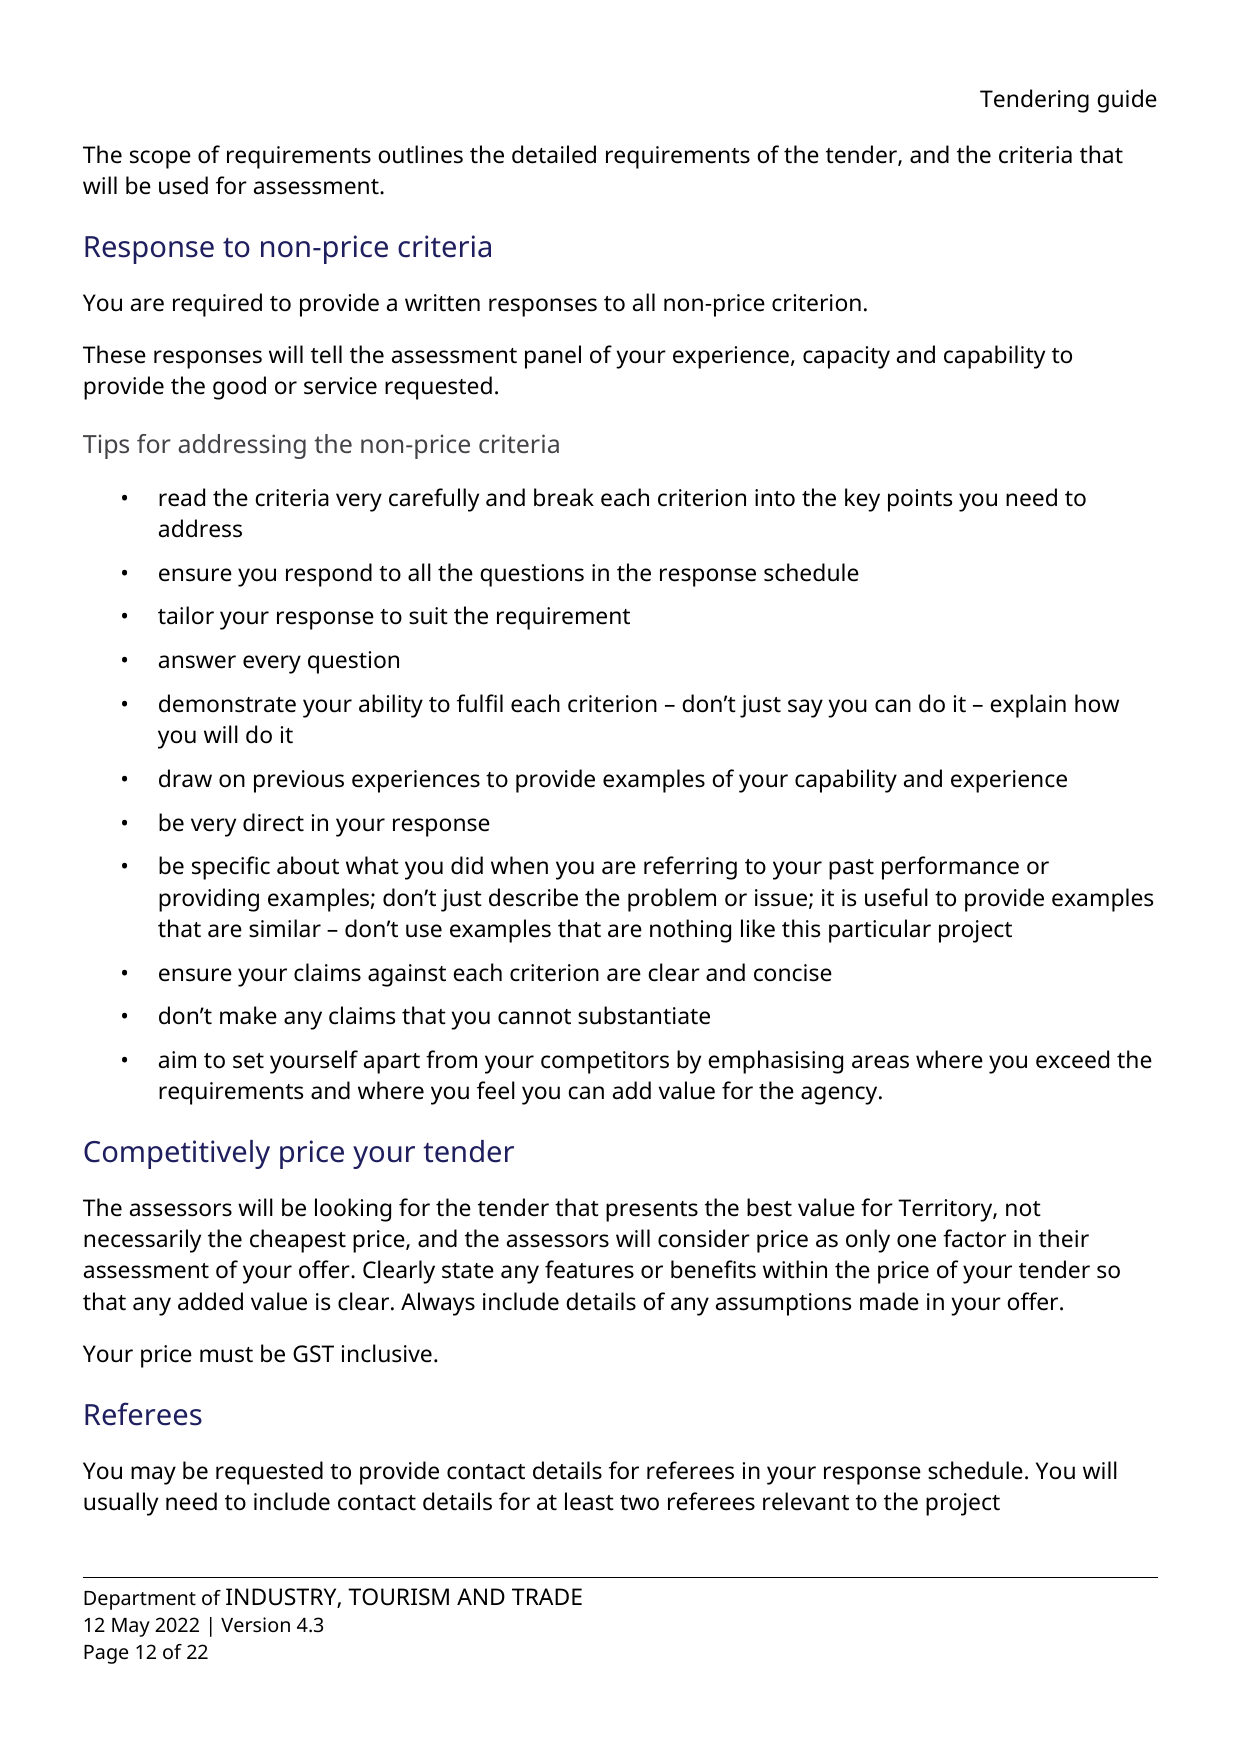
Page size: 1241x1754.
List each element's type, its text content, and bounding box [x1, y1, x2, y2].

text These responses will tell the assessment panel of your experience, capacity and capability to provide the good or service requested. [83, 339, 1157, 402]
list don’t make any claims that you cannot substantiate [120, 1000, 1157, 1031]
text You are required to provide a written responses to all non-price criterion. [83, 287, 1157, 318]
list ensure you respond to all the questions in the response schedule [120, 556, 1157, 588]
text The assessors will be looking for the tender that presents the best value for Territory, not necessarily the cheapest price, and the assessors will consider price as only one factor in their assessment of your offer. Clearly state any features or benefits within the price of your tender so that any added value is clear. Always include details of any assumptions made in your offer. [83, 1192, 1157, 1317]
list be specific about what you did when you are referring to your past performance or providing examples; don’t just describe the problem or issue; it is useful to provide examples that are similar – don’t use examples that are nothing like this particular project [120, 850, 1157, 944]
text Your price must be GST inclusive. [83, 1338, 1157, 1369]
subtitle Response to non-price criteria [83, 226, 1157, 266]
list be very direct in your response [120, 806, 1157, 838]
subtitle Referees [83, 1394, 1157, 1434]
list ensure your claims against each criterion are clear and concise [120, 956, 1157, 988]
list answer every question [120, 644, 1157, 675]
text The scope of requirements outlines the detailed requirements of the tender, and the criteria that will be used for assessment. [83, 139, 1157, 201]
list tailor your response to suit the requirement [120, 600, 1157, 631]
list read the criteria very carefully and break each criterion into the key points you need to address [120, 481, 1157, 544]
subtitle Tips for addressing the non-price criteria [83, 427, 1157, 461]
list demonstrate your ability to fulfil each criterion – don’t just say you can do it – explain how you will do it [120, 688, 1157, 750]
subtitle Competitively price your tender [83, 1131, 1157, 1171]
list draw on previous experiences to provide examples of your capability and experience [120, 763, 1157, 794]
list aim to set yourself apart from your competitors by emphasising areas where you exceed the requirements and where you feel you can add value for the agency. [120, 1044, 1157, 1106]
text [83, 1454, 1157, 1517]
